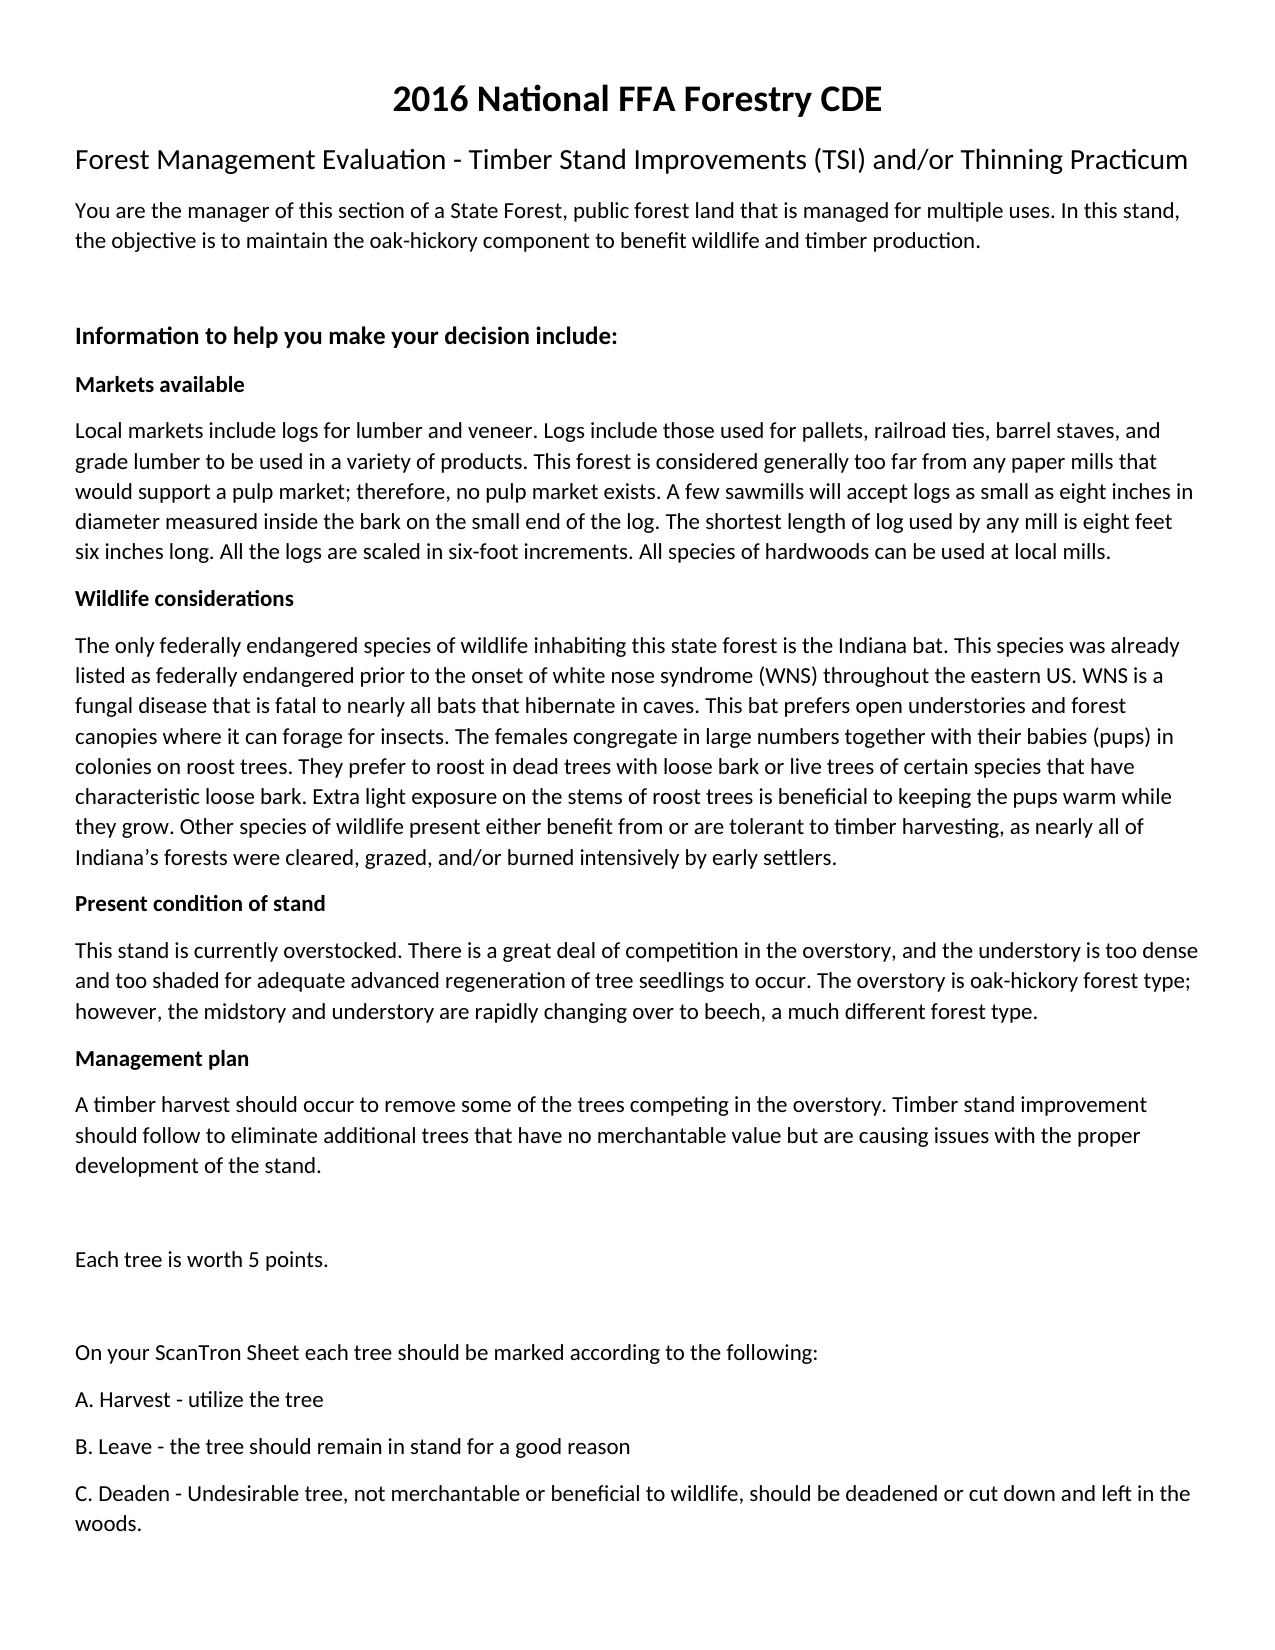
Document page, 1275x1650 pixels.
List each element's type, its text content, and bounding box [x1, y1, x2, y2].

text C. Deaden - Undesirable tree, not merchantable or beneficial to wildlife, should be deadened or cut down and left in the woods. [75, 1479, 1200, 1537]
text Markets available [75, 370, 1200, 398]
text This stand is currently overstocked. There is a great deal of competition in the overstory, and the understory is too dense and too shaded for adequate advanced regeneration of tree seedlings to occur. The overstory is oak-hickory forest type; however, the midstory and understory are rapidly changing over to beech, a much different forest type. [75, 936, 1200, 1025]
text The only federally endangered species of wildlife inhabiting this state forest is the Indiana bat. This species was already listed as federally endangered prior to the onset of white nose syndrome (WNS) throughout the eastern US. WNS is a fungal disease that is fatal to nearly all bats that hibernate in caves. This bat prefers open understories and forest canopies where it can forage for insects. The females congregate in large numbers together with their babies (pups) in colonies on roost trees. They prefer to roost in dead trees with loose bark or live trees of certain species that have characteristic loose bark. Extra light exposure on the stems of roost trees is beneficial to keeping the pups warm while they grow. Other species of wildlife present either benefit from or are tolerant to timber harvesting, as nearly all of Indiana’s forests were cleared, grazed, and/or burned intensively by early settlers. [75, 631, 1200, 871]
text You are the manager of this section of a State Forest, public forest land that is managed for multiple uses. In this stand, the objective is to maintain the oak-hickory component to benefit wildlife and timber production. [75, 196, 1200, 254]
text On your ScanTron Sheet each tree should be marked according to the following: [75, 1338, 1200, 1367]
text A. Harvest - utilize the tree [75, 1385, 1200, 1413]
text Management plan [75, 1044, 1200, 1072]
text Wildlife considerations [75, 584, 1200, 612]
text Local markets include logs for lumber and veneer. Logs include those used for pallets, railroad ties, barrel staves, and grade lumber to be used in a variety of products. This forest is considered generally too far from any paper mills that would support a pulp market; therefore, no pulp market exists. A few sawmills will accept logs as small as eight inches in diameter measured inside the bark on the small end of the log. The shortest length of log used by any mill is eight feet six inches long. All the logs are scaled in six-foot increments. All species of hardwoods can be used at local mills. [75, 417, 1200, 566]
text 2016 National FFA Forestry CDE [75, 75, 1200, 121]
text Information to help you make your decision include: [75, 320, 1200, 351]
text A timber harvest should occur to remove some of the trees competing in the overstory. Timber stand improvement should follow to eliminate additional trees that have no merchantable value but are causing issues with the proper development of the stand. [75, 1091, 1200, 1179]
text Each tree is worth 5 points. [75, 1245, 1200, 1273]
text Present condition of stand [75, 889, 1200, 918]
text B. Leave - the tree should remain in stand for a good reason [75, 1432, 1200, 1460]
text Forest Management Evaluation - Timber Stand Improvements (TSI) and/or Thinning Practicum [75, 141, 1200, 177]
